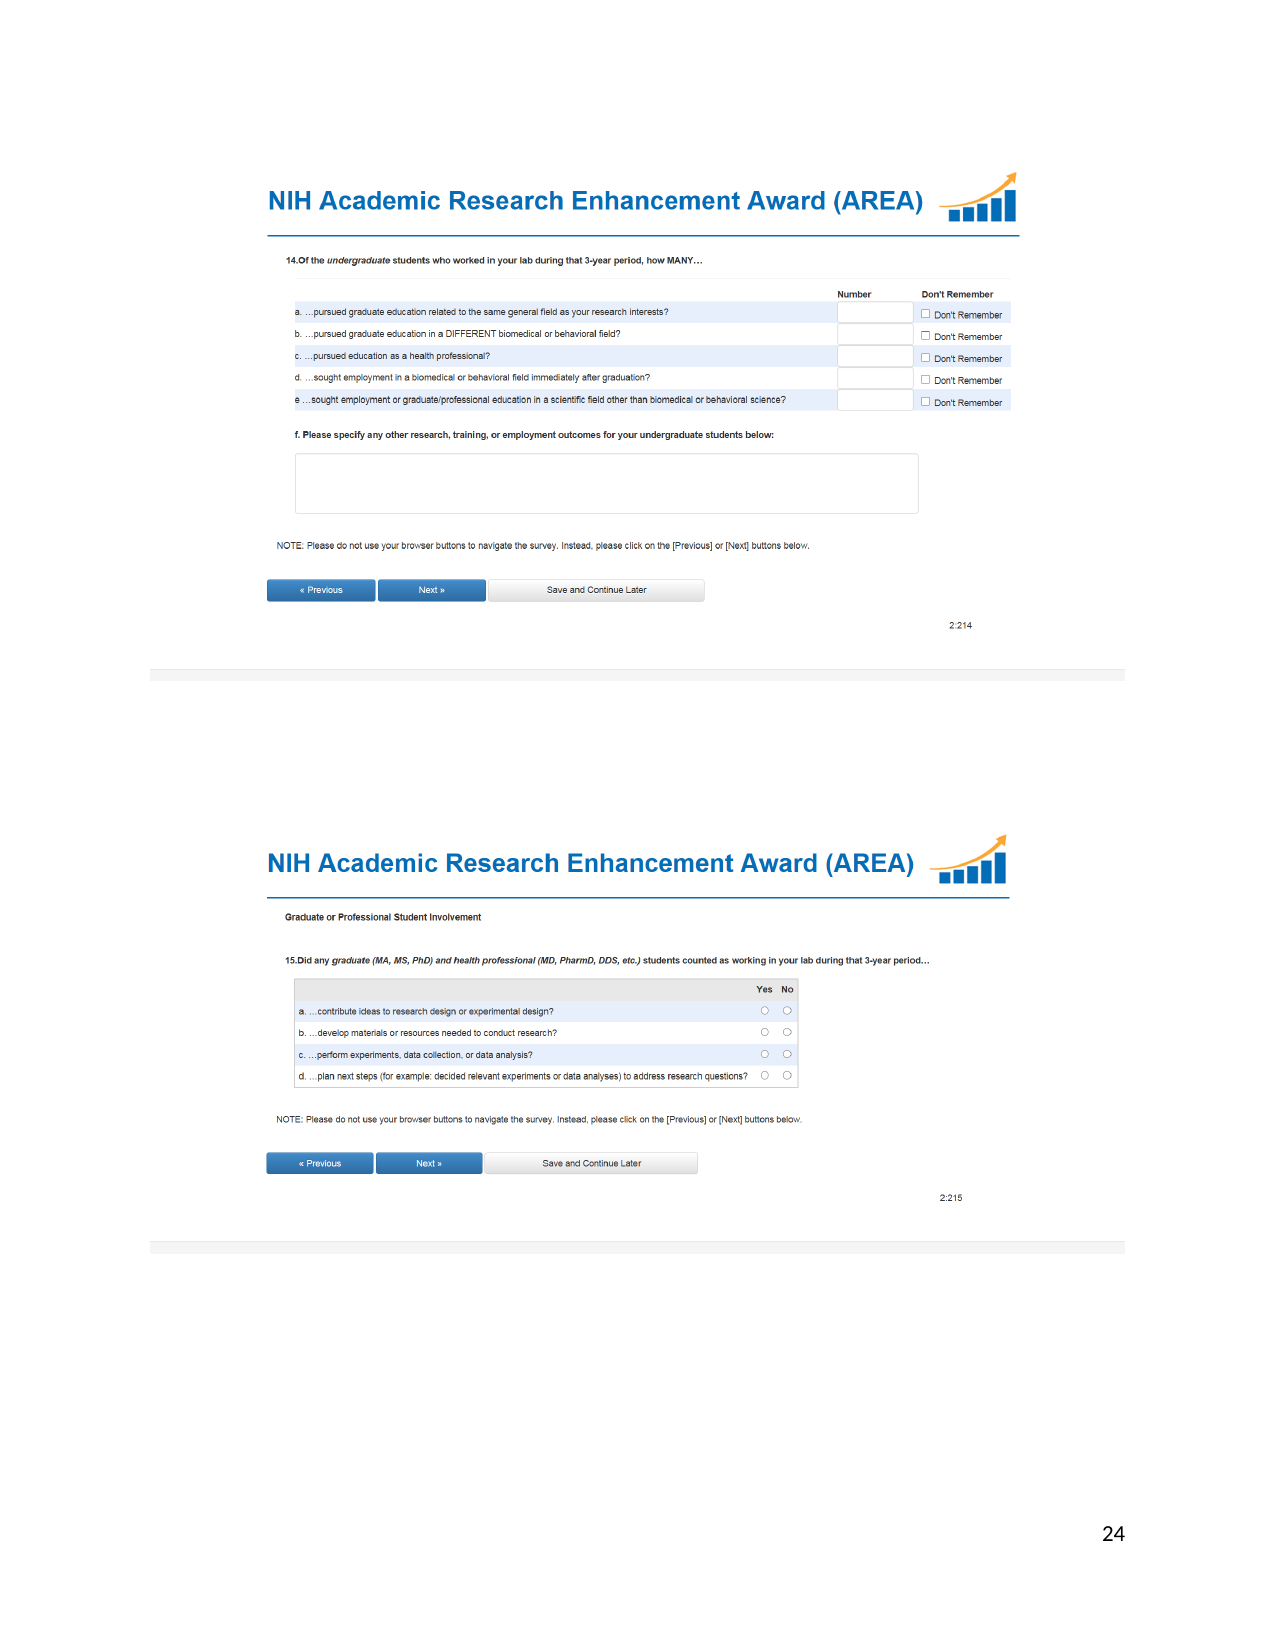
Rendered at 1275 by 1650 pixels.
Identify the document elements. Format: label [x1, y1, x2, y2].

picture [150, 150, 1125, 681]
picture [150, 812, 1125, 1288]
